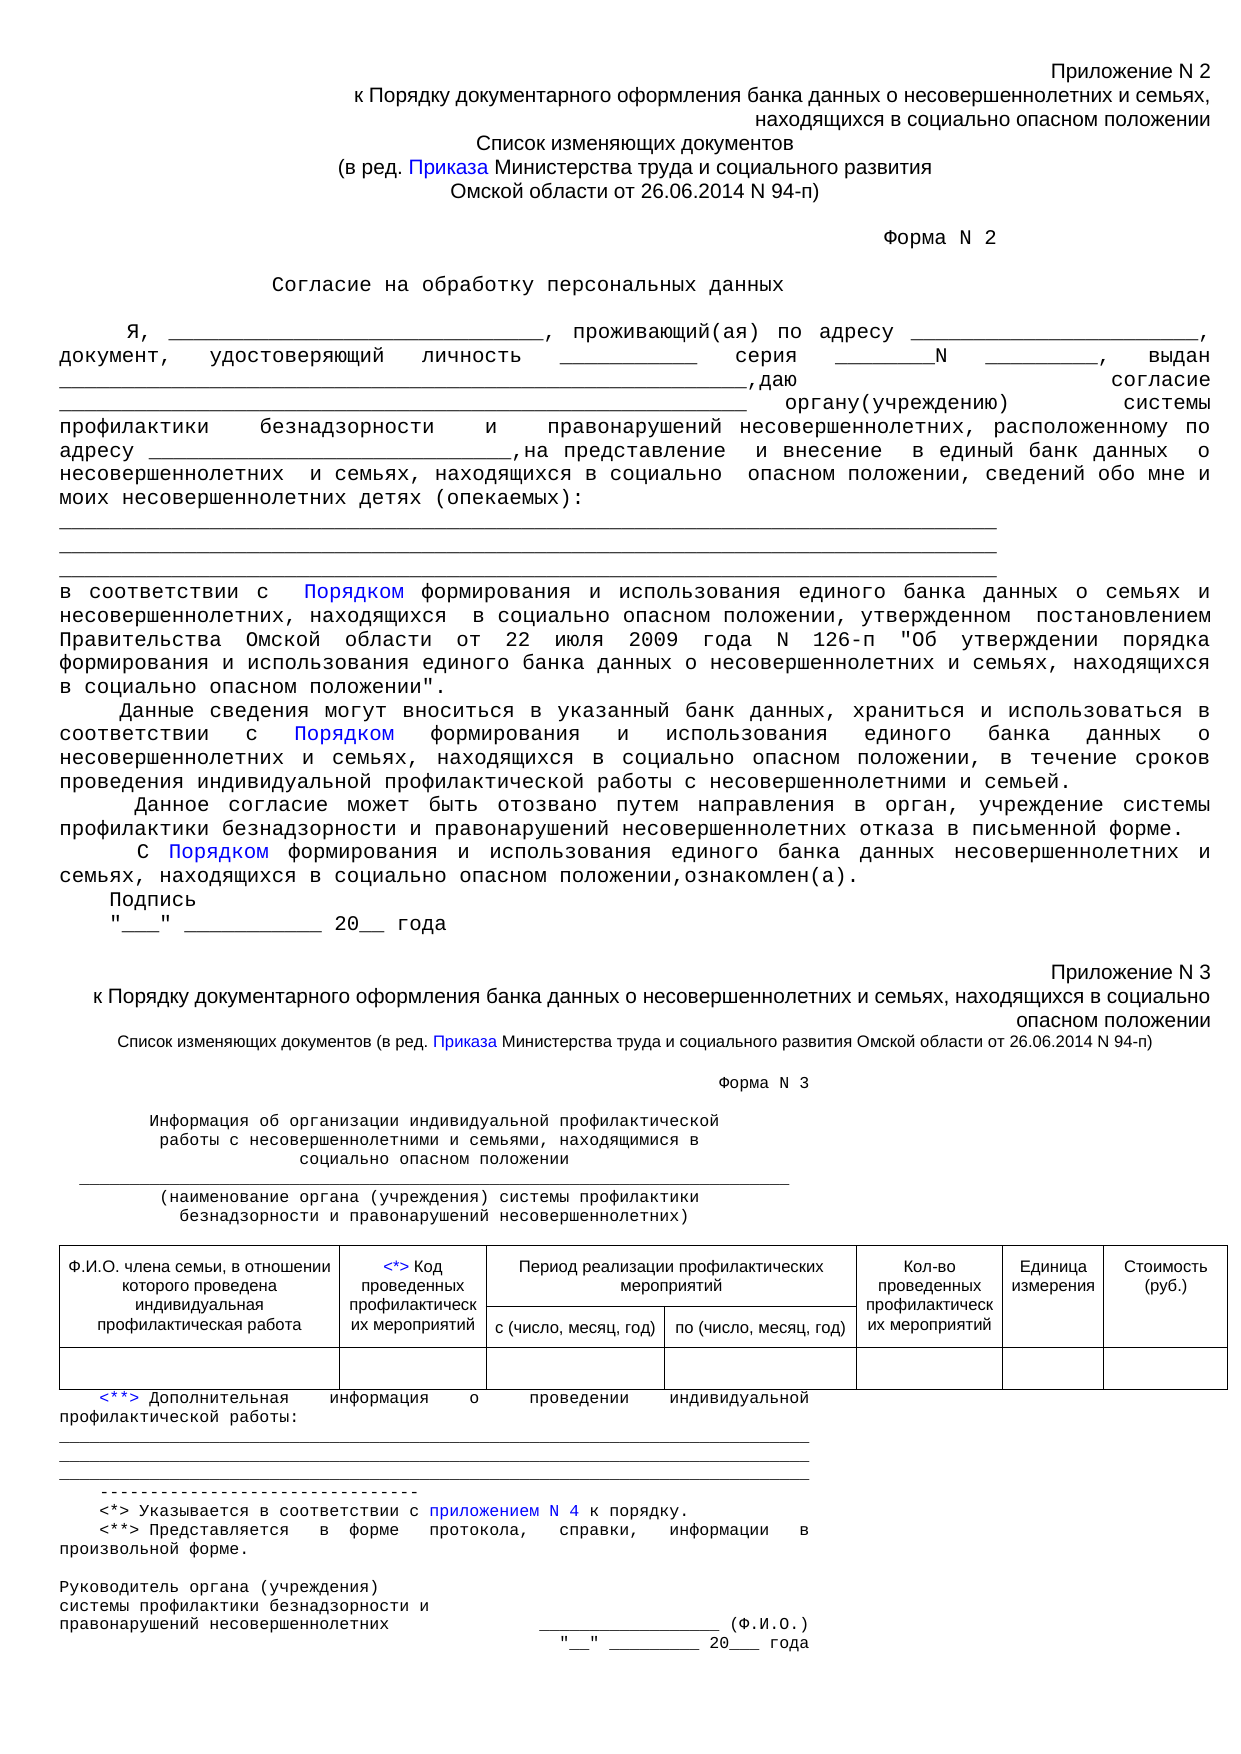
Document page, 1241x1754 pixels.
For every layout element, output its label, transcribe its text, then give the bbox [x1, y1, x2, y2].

text ___________________________________________________________________________ [59, 534, 1211, 558]
text к Порядку документарного оформления банка данных о несовершеннолетних и семьях, [59, 83, 1211, 107]
text <*> Указывается в соответствии с приложением N 4 к порядку. [59, 1503, 1211, 1522]
text ___________________________________________________________________________ [59, 1446, 1211, 1465]
text (в ред. Приказа Министерства труда и социального развития [59, 155, 1211, 179]
text профилактической работы: [59, 1408, 1211, 1427]
text -------------------------------- [59, 1484, 1211, 1503]
text Согласие на обработку персональных данных [59, 274, 1211, 298]
text Данные сведения могут вноситься в указанный банк данных, храниться и использоваться в соответствии с Порядком формирования и использования единого банка данных о несовершеннолетних и семьях, находящихся в социально опасном положении, в течение сроков проведения индивидуальной профилактической работы с несовершеннолетними и семьей. [59, 700, 1211, 794]
table_header Ф.И.О. члена семьи, в отношении которого проведена индивидуальная профилактическая работа [60, 1246, 339, 1347]
text _______________________________________________________________________ [59, 1169, 1211, 1188]
text находящихся в социально опасном положении [59, 107, 1211, 131]
table_cell [340, 1348, 486, 1389]
table_header Кол-во проведенных профилактических мероприятий [857, 1246, 1002, 1347]
text Список изменяющих документов (в ред. Приказа Министерства труда и социального развития Омской области от 26.06.2014 N 94-п) [59, 1032, 1211, 1051]
table_header <*> Код проведенных профилактических мероприятий [340, 1246, 486, 1347]
text <**> Представляется в форме протокола, справки, информации в [59, 1522, 1211, 1541]
text Приложение N 2 [59, 59, 1211, 83]
text ___________________________________________________________________________ [59, 1465, 1211, 1484]
text Форма N 3 [59, 1075, 1211, 1094]
text Список изменяющих документов [59, 131, 1211, 155]
text "__" _________ 20___ года [59, 1635, 1211, 1654]
table_header Единица измерения [1003, 1246, 1103, 1347]
text "___" ___________ 20__ года [59, 912, 1211, 936]
table_cell по (число, месяц, год) [665, 1307, 856, 1347]
text (наименование органа (учреждения) системы профилактики [59, 1188, 1211, 1207]
text произвольной форме. [59, 1541, 1211, 1559]
table_cell [665, 1348, 856, 1389]
text Форма N 2 [59, 227, 1211, 250]
table_cell [487, 1348, 664, 1389]
text работы с несовершеннолетними и семьями, находящимися в [59, 1132, 1211, 1151]
table_header Стоимость (руб.) [1104, 1246, 1227, 1347]
text ___________________________________________________________________________ [59, 511, 1211, 534]
text ___________________________________________________________________________ [59, 1427, 1211, 1446]
text социально опасном положении [59, 1151, 1211, 1169]
table_cell [60, 1348, 339, 1389]
text Данное согласие может быть отозвано путем направления в орган, учреждение системы профилактики безнадзорности и правонарушений несовершеннолетних отказа в письменной форме. [59, 794, 1211, 842]
text правонарушений несовершеннолетних __________________ (Ф.И.О.) [59, 1616, 1211, 1635]
text к Порядку документарного оформления банка данных о несовершеннолетних и семьях, находящихся в социально опасном положении [59, 984, 1211, 1032]
text в соответствии с Порядком формирования и использования единого банка данных о семьях и несовершеннолетних, находящихся в социально опасном положении, утвержденном постановлением Правительства Омской области от 22 июля 2009 года N 126-п "Об утверждении порядка формирования и использования единого банка данных о несовершеннолетних и семьях, находящихся в социально опасном положении". [59, 581, 1211, 700]
text безнадзорности и правонарушений несовершеннолетних) [59, 1207, 1211, 1226]
table_cell с (число, месяц, год) [487, 1307, 664, 1347]
text ___________________________________________________________________________ [59, 558, 1211, 581]
table_cell [857, 1348, 1002, 1389]
text Информация об организации индивидуальной профилактической [59, 1113, 1211, 1132]
text Я, ______________________________, проживающий(ая) по адресу _______________________, документ, удостоверяющий личность ___________ серия ________N _________, выдан _______________________________________________________,даю согласие _______________________________________________________ органу(учреждению) системы профилактики безнадзорности и правонарушений несовершеннолетних, расположенному по адресу _____________________________,на представление и внесение в единый банк данных о несовершеннолетних и семьях, находящихся в социально опасном положении, сведений обо мне и моих несовершеннолетних детях (опекаемых): [59, 321, 1211, 511]
table_cell [1104, 1348, 1227, 1389]
text Подпись [59, 889, 1211, 912]
text <**> Дополнительная информация о проведении индивидуальной [59, 1390, 1211, 1408]
text Приложение N 3 [59, 960, 1211, 984]
text Омской области от 26.06.2014 N 94-п) [59, 179, 1211, 203]
text Руководитель органа (учреждения) [59, 1578, 1211, 1597]
text системы профилактики безнадзорности и [59, 1597, 1211, 1616]
table_header Период реализации профилактических мероприятий [487, 1246, 856, 1306]
text С Порядком формирования и использования единого банка данных несовершеннолетних и семьях, находящихся в социально опасном положении,ознакомлен(а). [59, 842, 1211, 889]
table_cell [1003, 1348, 1103, 1389]
